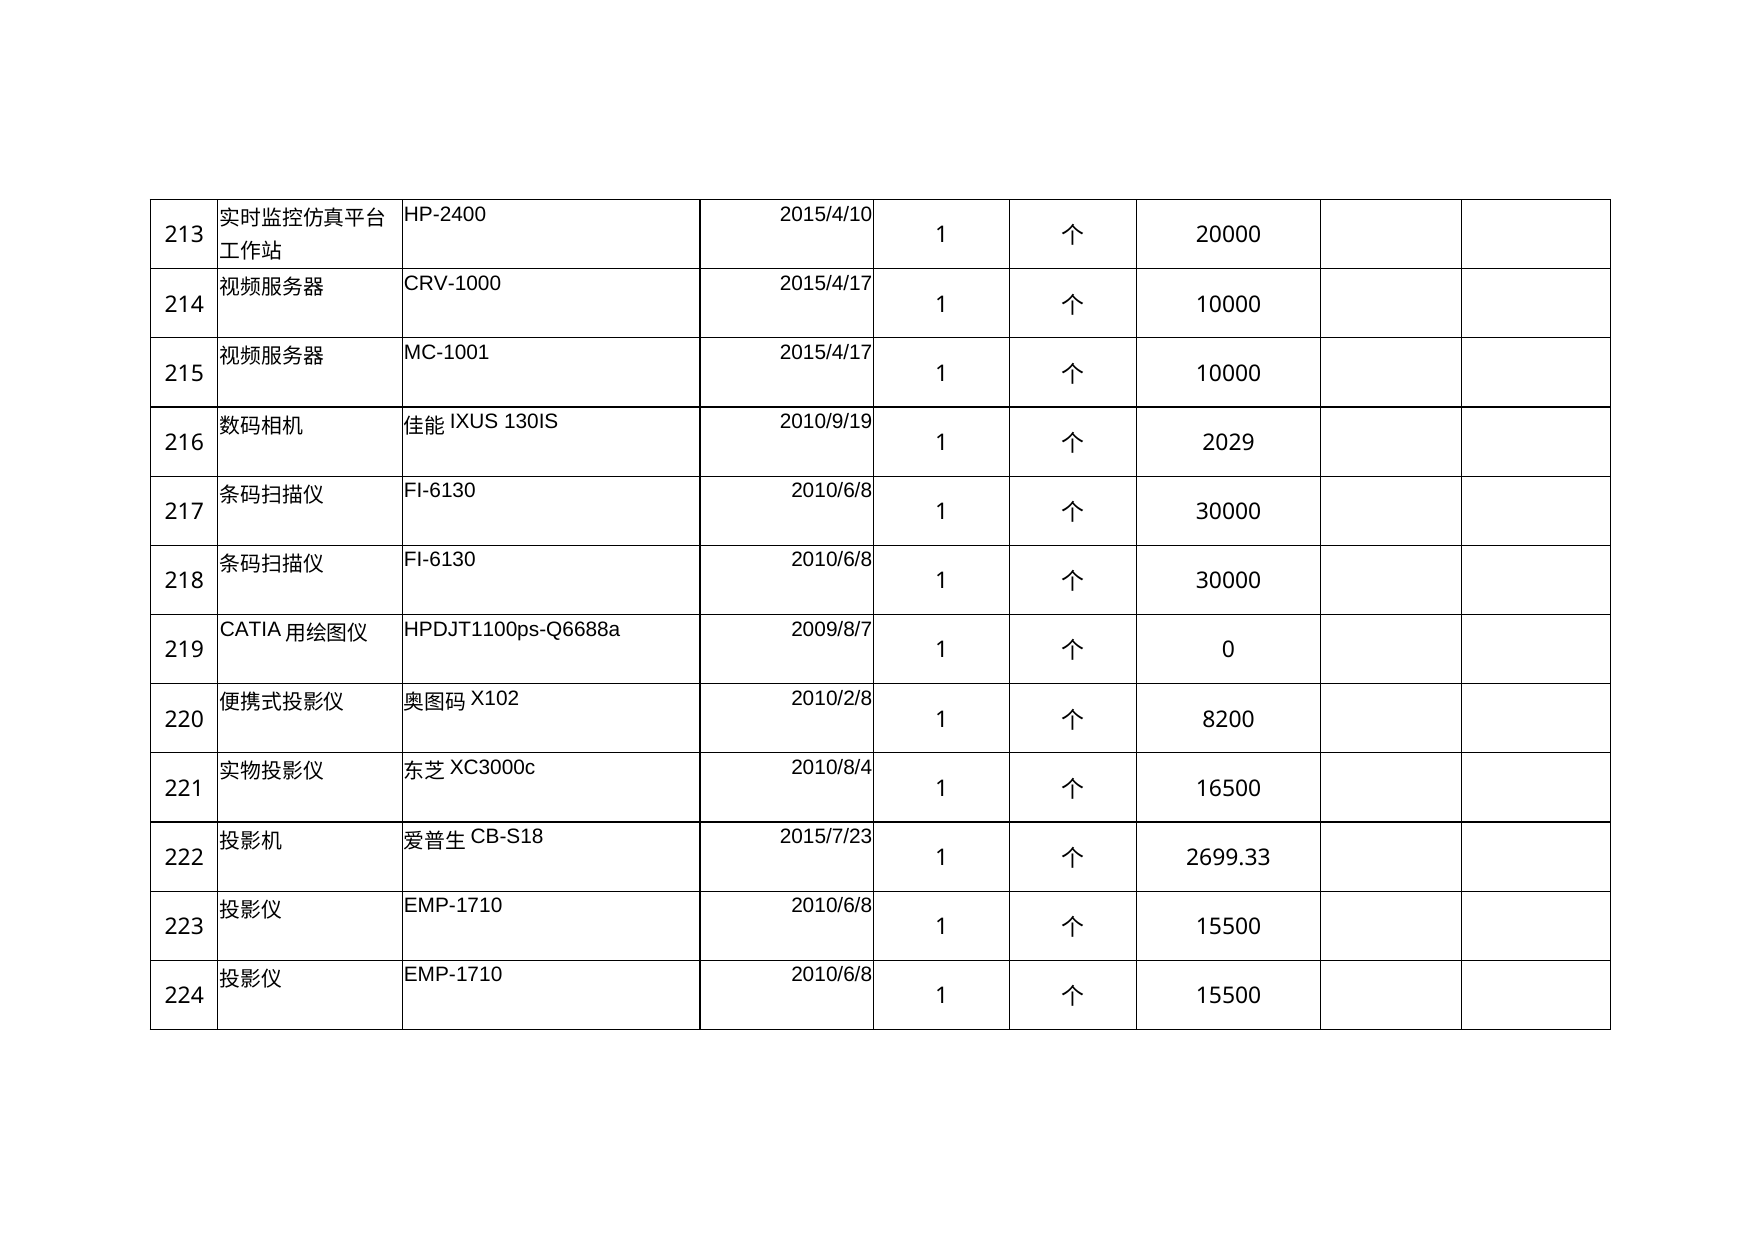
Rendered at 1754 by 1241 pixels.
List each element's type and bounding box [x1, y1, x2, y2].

table_cell [403, 753, 699, 821]
table_cell [874, 408, 1009, 476]
table_cell [403, 477, 699, 545]
table_cell [1137, 753, 1320, 821]
table_cell [874, 546, 1009, 614]
table_cell [701, 753, 873, 821]
table_cell [874, 753, 1009, 821]
table_cell [151, 269, 217, 337]
table_cell [1321, 615, 1461, 683]
table_cell [874, 200, 1009, 268]
table_cell [151, 615, 217, 683]
table_cell [701, 684, 873, 752]
table_cell [1137, 477, 1320, 545]
table_cell [1010, 338, 1136, 406]
table_cell [1137, 823, 1320, 891]
table_cell [1010, 823, 1136, 891]
table_cell [1137, 200, 1320, 268]
table_cell [1321, 200, 1461, 268]
table_cell [151, 684, 217, 752]
table_cell [218, 823, 402, 891]
table_cell [218, 200, 402, 268]
table_cell [1010, 200, 1136, 268]
table_cell [1321, 892, 1461, 960]
table_cell [403, 408, 699, 476]
table_cell [1137, 892, 1320, 960]
table_cell [1010, 546, 1136, 614]
table_cell [151, 892, 217, 960]
table_cell [874, 892, 1009, 960]
table_cell [701, 477, 873, 545]
table_cell [874, 961, 1009, 1029]
table_cell [1462, 546, 1610, 614]
table_cell [874, 269, 1009, 337]
table_cell [1010, 269, 1136, 337]
table_cell [1462, 408, 1610, 476]
table_cell [1321, 269, 1461, 337]
table_cell [1462, 200, 1610, 268]
table_cell [218, 408, 402, 476]
table_cell [218, 546, 402, 614]
table_cell [874, 615, 1009, 683]
table_cell [1462, 753, 1610, 821]
table_cell [1137, 338, 1320, 406]
table_cell [1462, 615, 1610, 683]
table_cell [874, 338, 1009, 406]
table_cell [151, 546, 217, 614]
table_cell [403, 823, 699, 891]
table_cell [218, 615, 402, 683]
table_cell [1462, 269, 1610, 337]
table_cell [151, 200, 217, 268]
table_cell [151, 961, 217, 1029]
table_cell [151, 477, 217, 545]
table_cell [1010, 892, 1136, 960]
table_cell [701, 408, 873, 476]
table_cell [1321, 338, 1461, 406]
table_cell [403, 200, 699, 268]
table_cell [701, 961, 873, 1029]
table_cell [1462, 684, 1610, 752]
table_cell [1010, 753, 1136, 821]
table_cell [1137, 684, 1320, 752]
table_cell [218, 892, 402, 960]
table_cell [874, 823, 1009, 891]
table_cell [218, 338, 402, 406]
table_cell [1462, 823, 1610, 891]
table_cell [701, 338, 873, 406]
table_cell [403, 338, 699, 406]
table_cell [218, 684, 402, 752]
table_cell [218, 477, 402, 545]
table_cell [701, 269, 873, 337]
table_cell [1321, 753, 1461, 821]
table_cell [1137, 269, 1320, 337]
table_cell [403, 615, 699, 683]
table_cell [151, 338, 217, 406]
table_cell [874, 477, 1009, 545]
table_cell [701, 615, 873, 683]
table_cell [403, 546, 699, 614]
table_cell [1321, 684, 1461, 752]
table_cell [1462, 961, 1610, 1029]
table_cell [701, 892, 873, 960]
table_cell [403, 961, 699, 1029]
table_cell [1137, 408, 1320, 476]
table_cell [403, 684, 699, 752]
table_cell [151, 408, 217, 476]
table_cell [1010, 615, 1136, 683]
table_cell [1137, 961, 1320, 1029]
table_cell [1010, 684, 1136, 752]
table_cell [1321, 477, 1461, 545]
table_cell [151, 823, 217, 891]
table_cell [1462, 477, 1610, 545]
table_cell [1137, 615, 1320, 683]
table_cell [1321, 408, 1461, 476]
table_cell [218, 269, 402, 337]
table_cell [1010, 961, 1136, 1029]
table_cell [1321, 961, 1461, 1029]
table_cell [1010, 408, 1136, 476]
table_cell [218, 961, 402, 1029]
table_cell [874, 684, 1009, 752]
table_cell [1010, 477, 1136, 545]
table_cell [151, 753, 217, 821]
table_cell [701, 823, 873, 891]
table_cell [1137, 546, 1320, 614]
table_cell [1321, 546, 1461, 614]
table_cell [403, 269, 699, 337]
table_cell [1462, 338, 1610, 406]
table_cell [701, 200, 873, 268]
table_cell [1321, 823, 1461, 891]
table_cell [218, 753, 402, 821]
table_cell [1462, 892, 1610, 960]
table_cell [403, 892, 699, 960]
table_cell [701, 546, 873, 614]
